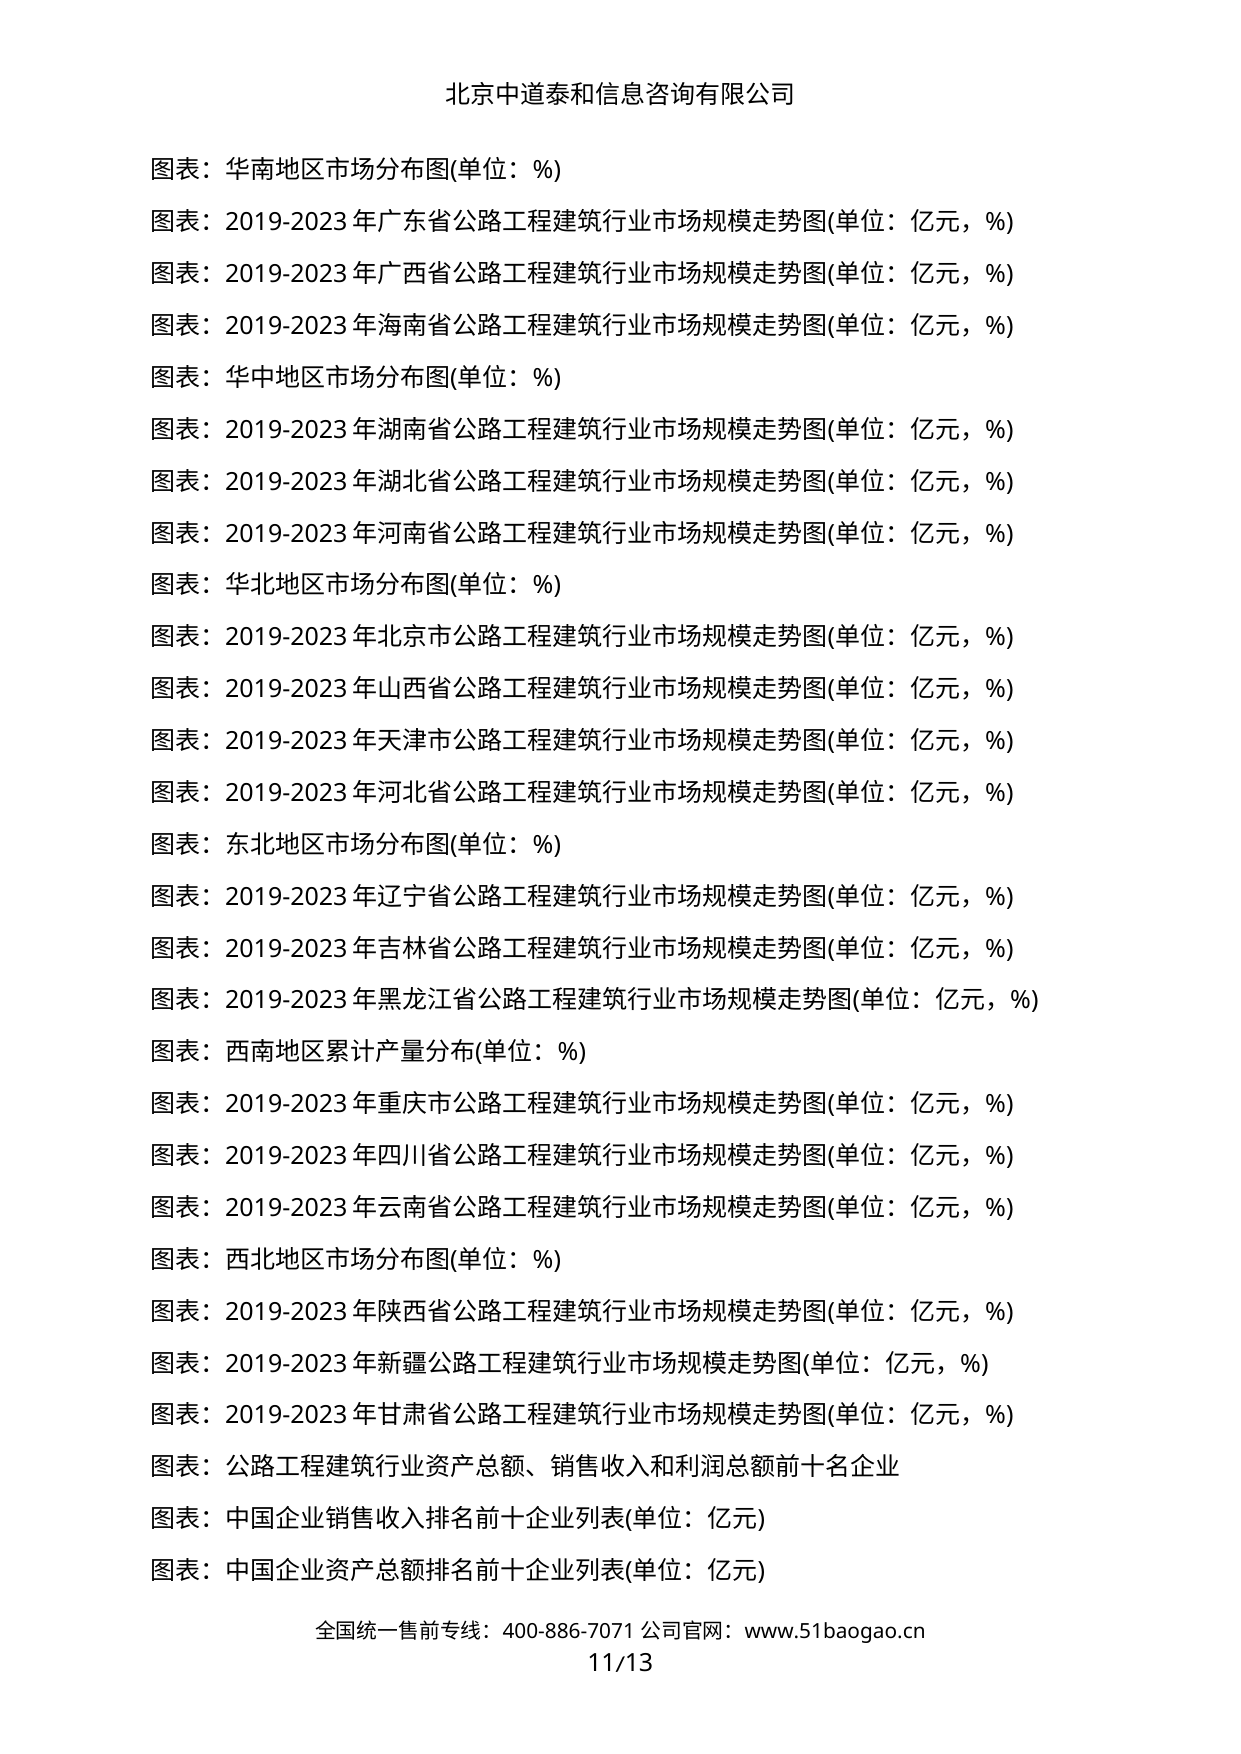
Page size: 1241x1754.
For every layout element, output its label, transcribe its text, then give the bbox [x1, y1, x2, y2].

text 图表：2019-2023年湖北省公路工程建筑行业市场规模走势图(单位：亿元，%) [150, 461, 1090, 497]
text 图表：华北地区市场分布图(单位：%) [150, 565, 1090, 601]
text 图表：公路工程建筑行业资产总额、销售收入和利润总额前十名企业 [150, 1447, 1090, 1483]
text 图表：2019-2023年新疆公路工程建筑行业市场规模走势图(单位：亿元，%) [150, 1343, 1090, 1379]
text 图表：2019-2023年吉林省公路工程建筑行业市场规模走势图(单位：亿元，%) [150, 928, 1090, 964]
text 图表：2019-2023年四川省公路工程建筑行业市场规模走势图(单位：亿元，%) [150, 1136, 1090, 1172]
text 图表：2019-2023年山西省公路工程建筑行业市场规模走势图(单位：亿元，%) [150, 669, 1090, 705]
text 图表：西南地区累计产量分布(单位：%) [150, 1032, 1090, 1068]
text 图表：华南地区市场分布图(单位：%) [150, 150, 1090, 186]
text 图表：2019-2023年海南省公路工程建筑行业市场规模走势图(单位：亿元，%) [150, 306, 1090, 342]
text 图表：2019-2023年陕西省公路工程建筑行业市场规模走势图(单位：亿元，%) [150, 1291, 1090, 1327]
text 图表：2019-2023年重庆市公路工程建筑行业市场规模走势图(单位：亿元，%) [150, 1084, 1090, 1120]
text 图表：2019-2023年广东省公路工程建筑行业市场规模走势图(单位：亿元，%) [150, 202, 1090, 238]
text 图表：2019-2023年黑龙江省公路工程建筑行业市场规模走势图(单位：亿元，%) [150, 980, 1090, 1016]
text 图表：2019-2023年云南省公路工程建筑行业市场规模走势图(单位：亿元，%) [150, 1187, 1090, 1224]
text 图表：2019-2023年辽宁省公路工程建筑行业市场规模走势图(单位：亿元，%) [150, 876, 1090, 912]
text 图表：2019-2023年甘肃省公路工程建筑行业市场规模走势图(单位：亿元，%) [150, 1395, 1090, 1431]
text 图表：华中地区市场分布图(单位：%) [150, 357, 1090, 394]
text 图表：2019-2023年广西省公路工程建筑行业市场规模走势图(单位：亿元，%) [150, 254, 1090, 290]
text 图表：西北地区市场分布图(单位：%) [150, 1239, 1090, 1276]
text 图表：2019-2023年湖南省公路工程建筑行业市场规模走势图(单位：亿元，%) [150, 409, 1090, 446]
text 图表：2019-2023年河南省公路工程建筑行业市场规模走势图(单位：亿元，%) [150, 513, 1090, 549]
text 图表：中国企业资产总额排名前十企业列表(单位：亿元) [150, 1551, 1090, 1587]
text 图表：2019-2023年北京市公路工程建筑行业市场规模走势图(单位：亿元，%) [150, 617, 1090, 653]
text 图表：2019-2023年天津市公路工程建筑行业市场规模走势图(单位：亿元，%) [150, 721, 1090, 757]
text 图表：2019-2023年河北省公路工程建筑行业市场规模走势图(单位：亿元，%) [150, 772, 1090, 809]
text 图表：东北地区市场分布图(单位：%) [150, 824, 1090, 861]
text 图表：中国企业销售收入排名前十企业列表(单位：亿元) [150, 1499, 1090, 1535]
